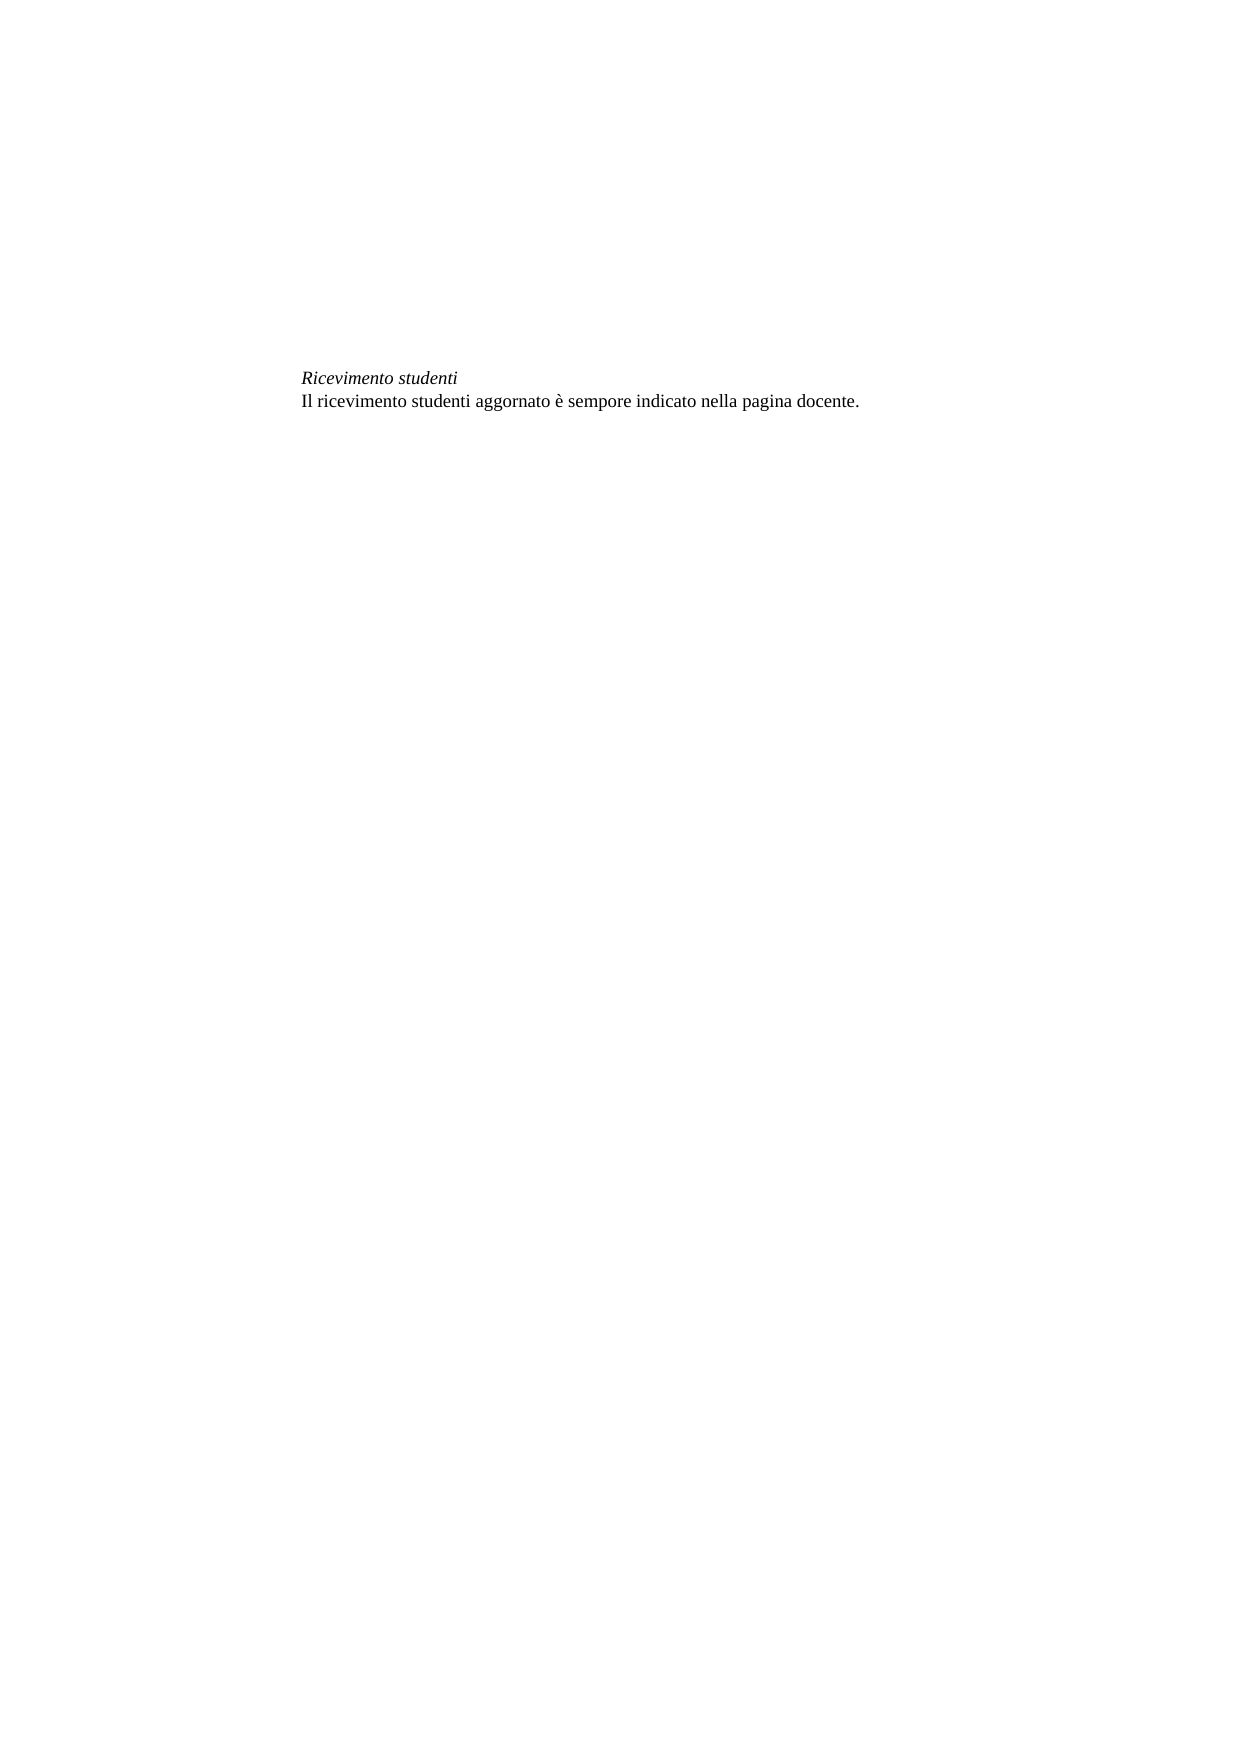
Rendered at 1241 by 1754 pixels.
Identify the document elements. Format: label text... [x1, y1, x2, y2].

text Il ricevimento studenti aggornato è sempore indicato nella pagina docente. [272, 389, 968, 412]
text Ricevimento studenti [272, 366, 968, 389]
